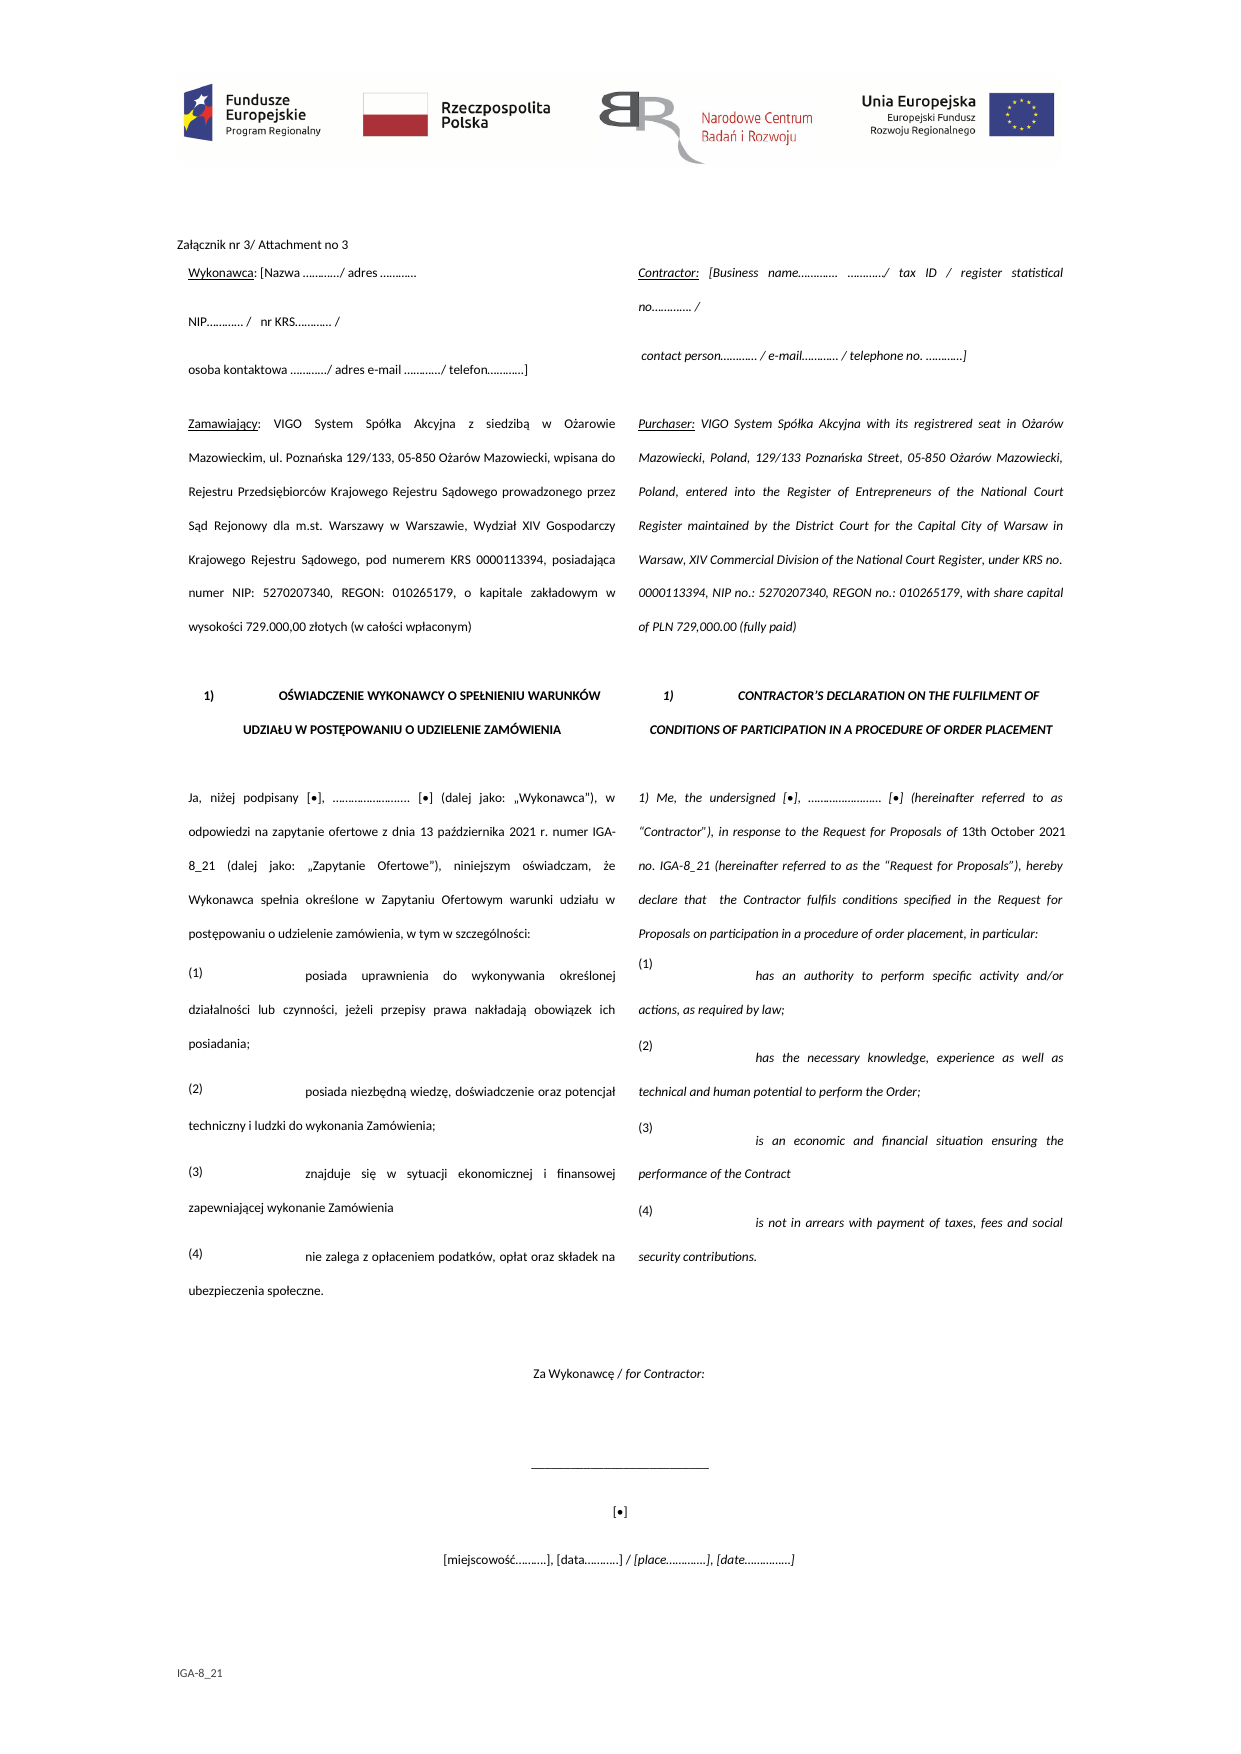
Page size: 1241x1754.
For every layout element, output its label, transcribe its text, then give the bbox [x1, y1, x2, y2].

table_cell OŚWIADCZENIE WYKONAWCY O SPEŁNIENIU WARUNKÓW UDZIAŁU W POSTĘPOWANIU O UDZIELENIE ZAMÓWIENIA [177, 655, 627, 778]
table_header Contractor: [Business name…………. …………/ tax ID / register statistical no…………. / contact person………… / e-mail………… / telephone no. …………] [627, 253, 1077, 404]
table_cell CONTRACTOR’S DECLARATION ON THE FULFILMENT OF CONDITIONS OF PARTICIPATION IN A PROCEDURE OF ORDER PLACEMENT [627, 655, 1077, 778]
text [•] [177, 1491, 1063, 1519]
table_cell Purchaser: VIGO System Spółka Akcyjna with its registrered seat in Ożarów Mazowiecki, Poland, 129/133 Poznańska Street, 05-850 Ożarów Mazowiecki, Poland, entered into the Register of Entrepreneurs of the National Court Register maintained by the District Court for the Capital City of Warsaw in Warsaw, XIV Commercial Division of the National Court Register, under KRS no. 0000113394, NIP no.: 5270207340, REGON no.: 010265179, with share capital of PLN 729,000.00 (fully paid) [627, 404, 1077, 655]
text Za Wykonawcę / for Contractor: [177, 1353, 1063, 1382]
text [miejscowość……….], [data………..] / [place………….], [date……………] [177, 1540, 1063, 1568]
picture [176, 73, 1063, 166]
table_cell Ja, niżej podpisany [•], ………………….... [•] (dalej jako: „Wykonawca”), w odpowiedzi na zapytanie ofertowe z dnia 13 października 2021 r. numer IGA-8_21 (dalej jako: „Zapytanie Ofertowe”), niniejszym oświadczam, że Wykonawca spełnia określone w Zapytaniu Ofertowym warunki udziału w postępowaniu o udzielenie zamówienia, w tym w szczególności: posiada uprawnienia do wykonywania określonej działalności lub czynności, jeżeli przepisy prawa nakładają obowiązek ich posiadania; posiada niezbędną wiedzę, doświadczenie oraz potencjał techniczny i ludzki do wykonania Zamówienia; znajduje się w sytuacji ekonomicznej i finansowej zapewniającej wykonanie Zamówienia nie zalega z opłaceniem podatków, opłat oraz składek na ubezpieczenia społeczne. [177, 778, 627, 1333]
table_cell Zamawiający: VIGO System Spółka Akcyjna z siedzibą w Ożarowie Mazowieckim, ul. Poznańska 129/133, 05-850 Ożarów Mazowiecki, wpisana do Rejestru Przedsiębiorców Krajowego Rejestru Sądowego prowadzonego przez Sąd Rejonowy dla m.st. Warszawy w Warszawie, Wydział XIV Gospodarczy Krajowego Rejestru Sądowego, pod numerem KRS 0000113394, posiadająca numer NIP: 5270207340, REGON: 010265179, o kapitale zakładowym w wysokości 729.000,00 złotych (w całości wpłaconym) [177, 404, 627, 655]
text ___________________________ [177, 1443, 1063, 1471]
table_cell 1) Me, the undersigned [•], …………………… [•] (hereinafter referred to as “Contractor”), in response to the Request for Proposals of 13th October 2021 no. IGA-8_21 (hereinafter referred to as the “Request for Proposals”), hereby declare that the Contractor fulfils conditions specified in the Request for Proposals on participation in a procedure of order placement, in particular: has an authority to perform specific activity and/or actions, as required by law; has the necessary knowledge, experience as well as technical and human potential to perform the Order; is an economic and financial situation ensuring the performance of the Contract is not in arrears with payment of taxes, fees and social security contributions. [627, 778, 1077, 1333]
text Załącznik nr 3/ Attachment no 3 [177, 225, 1063, 253]
table_header Wykonawca: [Nazwa …………/ adres ………… NIP………… / nr KRS………… / osoba kontaktowa …………/ adres e-mail …………/ telefon…………] [177, 253, 627, 404]
